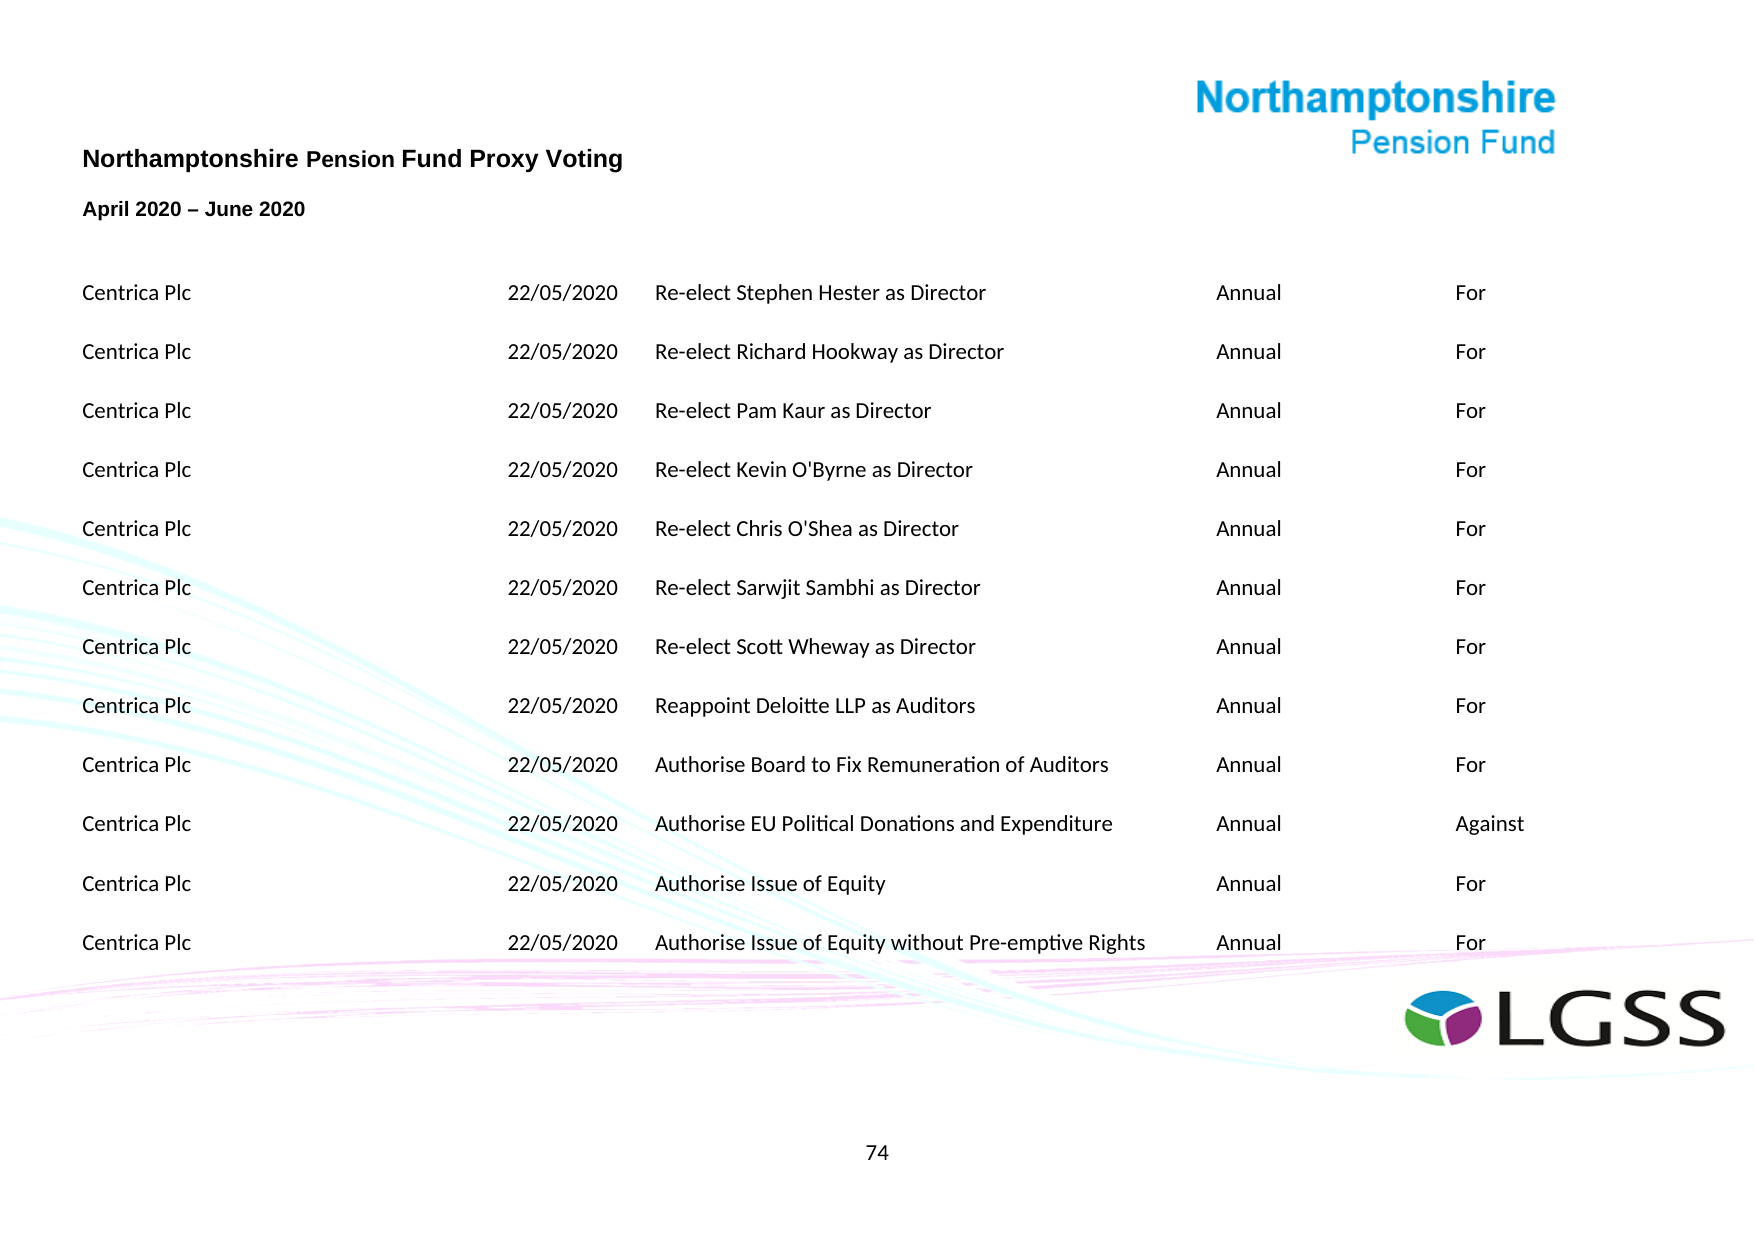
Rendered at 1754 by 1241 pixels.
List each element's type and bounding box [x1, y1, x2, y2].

picture [1394, 973, 1727, 1055]
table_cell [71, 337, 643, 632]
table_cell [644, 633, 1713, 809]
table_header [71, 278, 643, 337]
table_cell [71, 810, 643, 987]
picture [1179, 73, 1564, 168]
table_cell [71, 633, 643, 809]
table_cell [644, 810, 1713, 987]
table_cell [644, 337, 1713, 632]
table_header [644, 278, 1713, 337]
